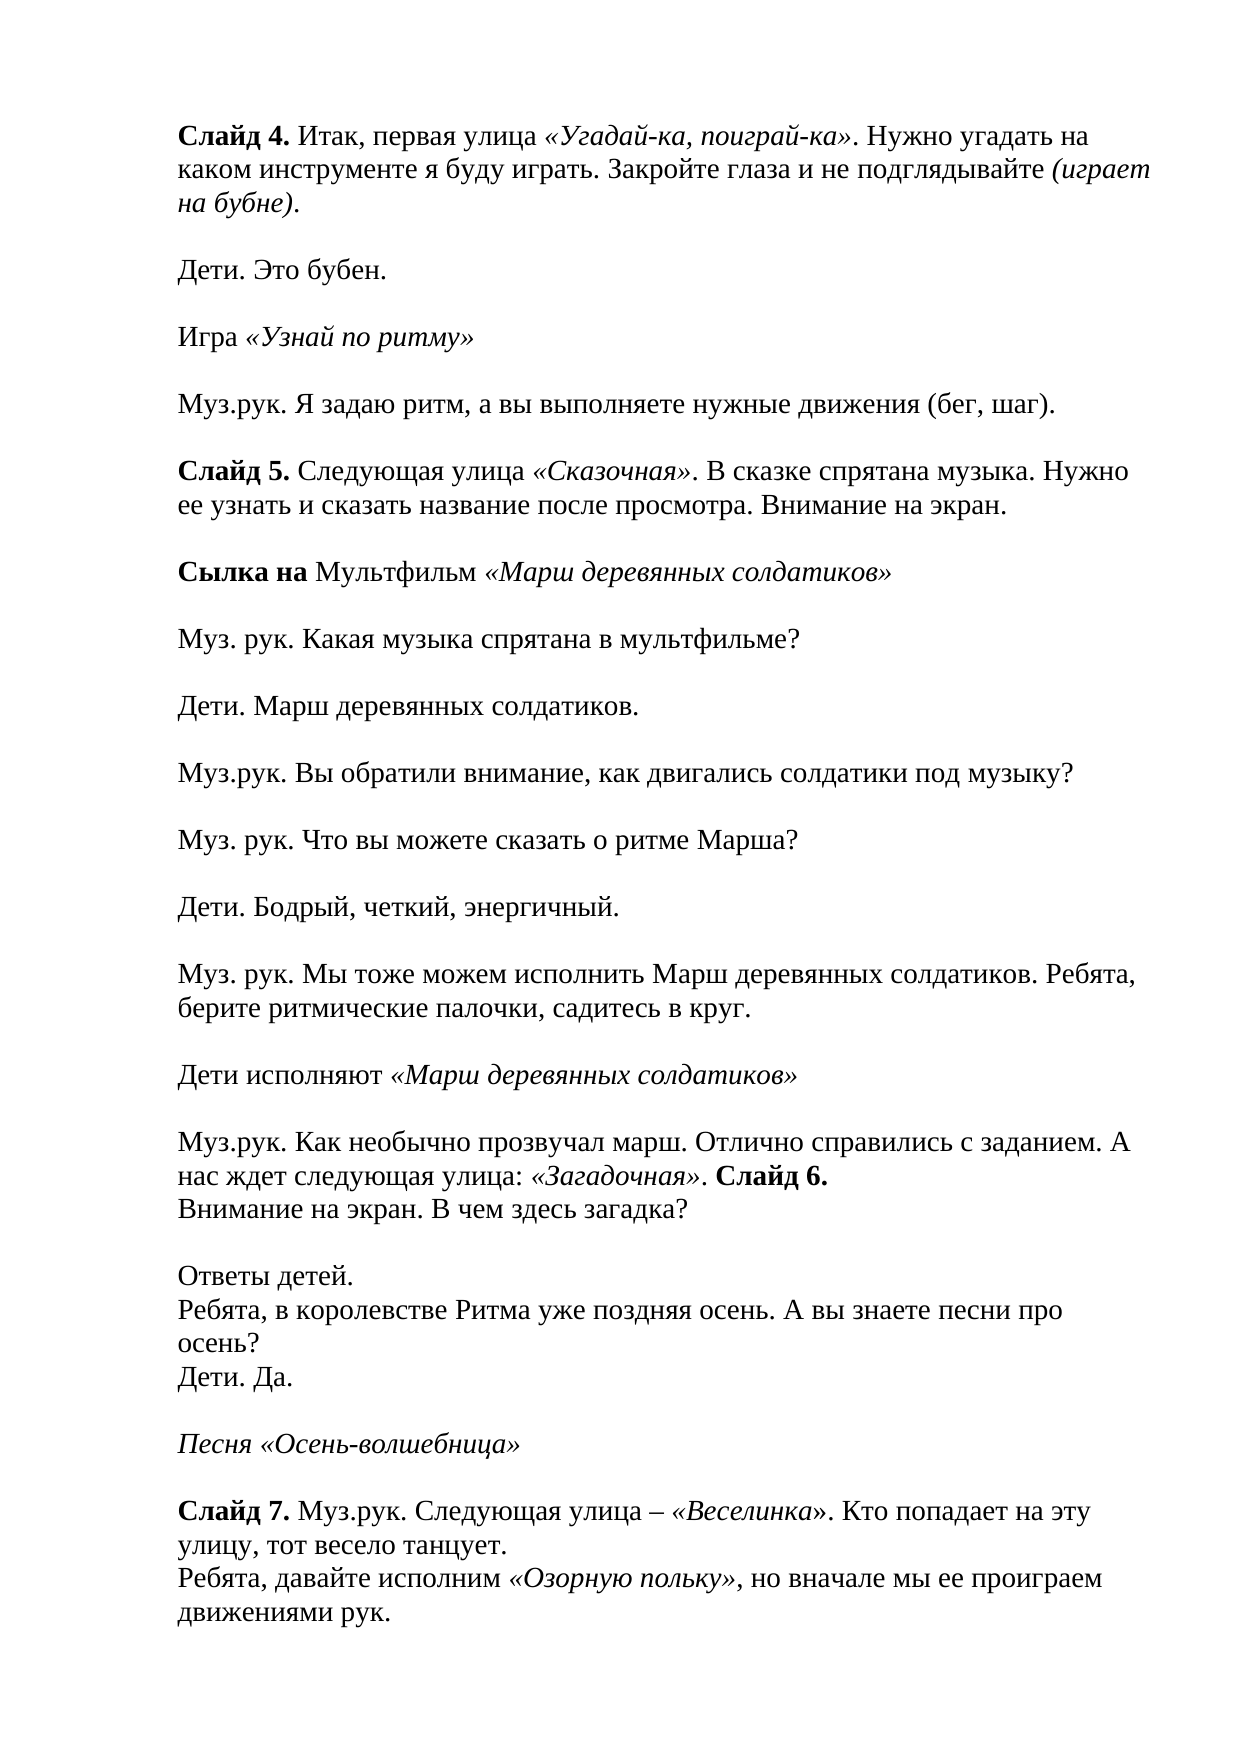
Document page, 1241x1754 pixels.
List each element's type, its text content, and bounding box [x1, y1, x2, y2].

text Муз.рук. Как необычно прозвучал марш. Отлично справились с заданием. А нас ждет следующая улица: «Загадочная». Слайд 6. [177, 1124, 1152, 1191]
text Сылка на Мультфильм «Марш деревянных солдатиков» [177, 554, 1152, 588]
text Муз. рук. Какая музыка спрятана в мультфильме? [177, 621, 1152, 655]
text Слайд 5. Следующая улица «Сказочная». В сказке спрятана музыка. Нужно ее узнать и сказать название после просмотра. Внимание на экран. [177, 453, 1152, 521]
text Ребята, давайте исполним «Озорную польку», но вначале мы ее проиграем движениями рук. [177, 1560, 1152, 1627]
text Внимание на экран. В чем здесь загадка? [177, 1191, 1152, 1225]
text Ребята, в королевстве Ритма уже поздняя осень. А вы знаете песни про осень? [177, 1292, 1152, 1359]
text Слайд 7. Муз.рук. Следующая улица – «Веселинка». Кто попадает на эту улицу, тот весело танцует. [177, 1493, 1152, 1560]
text Муз. рук. Что вы можете сказать о ритме Марша? [177, 822, 1152, 856]
text Дети. Это бубен. [177, 252, 1152, 286]
text Муз.рук. Вы обратили внимание, как двигались солдатики под музыку? [177, 755, 1152, 789]
text Ответы детей. [177, 1258, 1152, 1292]
text Дети. Марш деревянных солдатиков. [177, 688, 1152, 722]
text Слайд 4. Итак, первая улица «Угадай-ка, поиграй-ка». Нужно угадать на каком инструменте я буду играть. Закройте глаза и не подглядывайте (играет на бубне). [177, 118, 1152, 219]
text Дети. Бодрый, четкий, энергичный. [177, 889, 1152, 923]
text Дети исполняют «Марш деревянных солдатиков» [177, 1057, 1152, 1091]
text Песня «Осень-волшебница» [177, 1426, 1152, 1460]
text Игра «Узнай по ритму» [177, 319, 1152, 353]
text Муз. рук. Мы тоже можем исполнить Марш деревянных солдатиков. Ребята, берите ритмические палочки, садитесь в круг. [177, 957, 1152, 1024]
text Дети. Да. [177, 1359, 1152, 1393]
text Муз.рук. Я задаю ритм, а вы выполняете нужные движения (бег, шаг). [177, 386, 1152, 420]
